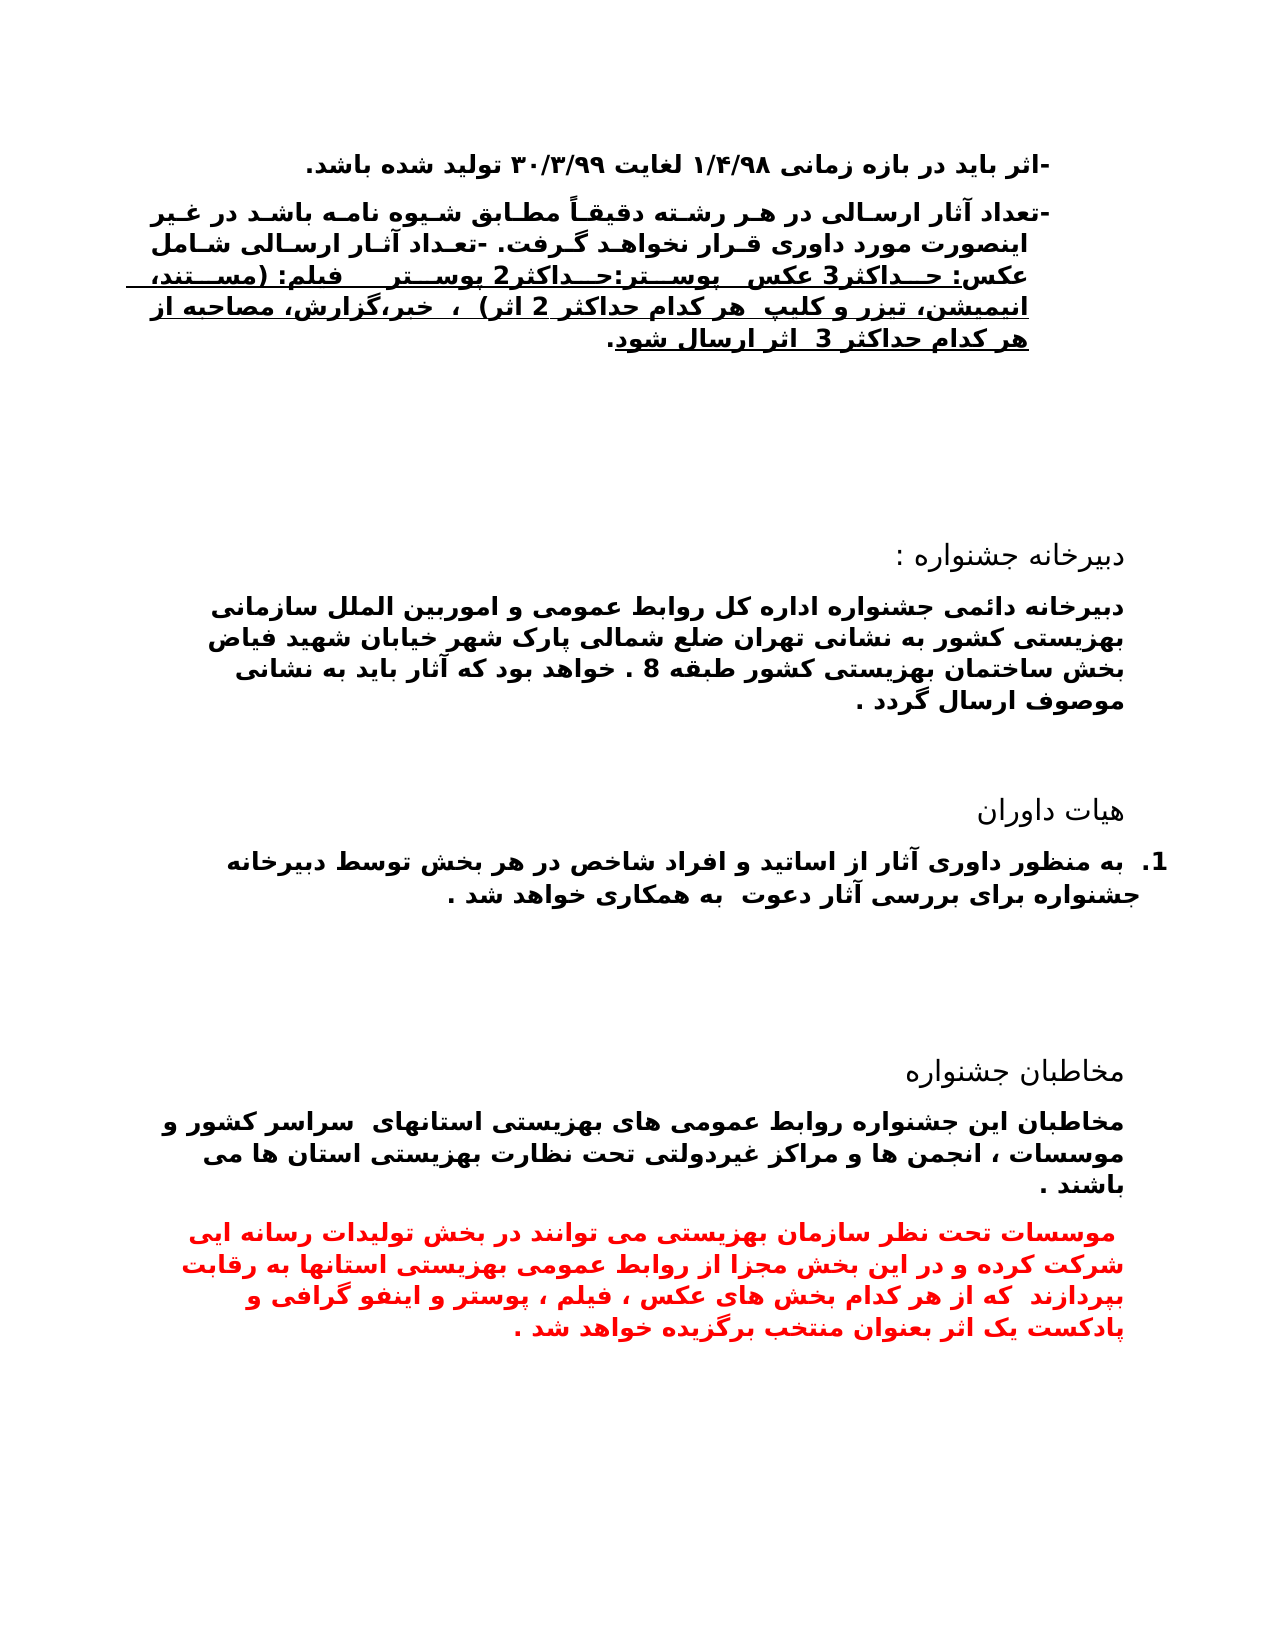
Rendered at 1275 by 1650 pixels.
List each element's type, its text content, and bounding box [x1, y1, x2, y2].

list به منظور داوری آثار از اساتید و افراد شاخص در هر بخش توسط دبیرخانه جشنواره برای بررسی آثار دعوت به همکاری خواهد شد . [225, 847, 1141, 910]
text دبیرخانه جشنواره : [150, 538, 1125, 572]
text مخاطبان این جشنواره روابط عمومی های بهزیستی استانهای سراسر کشور و موسسات ، انجمن ها و مراکز غیردولتی تحت نظارت بهزیستی استان ها می باشند . [150, 1107, 1125, 1199]
text مخاطبان جشنواره [150, 1054, 1125, 1088]
text -تعداد آثار ارسالی در هر رشته دقیقاً مطابق شیوه نامه باشد در غیر اینصورت مورد داوری قرار نخواهد گرفت. -تعداد آثار ارسالی شامل عکس: حداكثر3 عكس پوستر:حداكثر2 پوستر فیلم: (مستند، انيميشن، تیزر و کلیپ هر كدام حداكثر 2 اثر) ، خبر،گزارش، مصاحبه از هر كدام حداكثر 3 اثر ارسال شود. [150, 198, 1050, 353]
text موسسات تحت نظر سازمان بهزیستی می توانند در بخش تولیدات رسانه ایی شرکت کرده و در این بخش مجزا از روابط عمومی بهزیستی استانها به رقابت بپردازند که از هر کدام بخش های عکس ، فیلم ، پوستر و اینفو گرافی و پادکست یک اثر بعنوان منتخب برگزیده خواهد شد . [150, 1218, 1125, 1342]
text دبیرخانه دائمی جشنواره اداره کل روابط عمومی و اموربین الملل سازمانی بهزیستی کشور به نشانی تهران ضلع شمالی پارک شهر خیابان شهید فیاض بخش ساختمان بهزیستی کشور طبقه 8 . خواهد بود که آثار باید به نشانی موصوف ارسال گردد . [150, 592, 1125, 715]
text -اثر باید در بازه زمانی ۱/۴/۹۸ لغایت ۳۰/۳/۹۹ تولید شده باشد. [150, 150, 1050, 179]
text هیات داوران [150, 794, 1125, 828]
